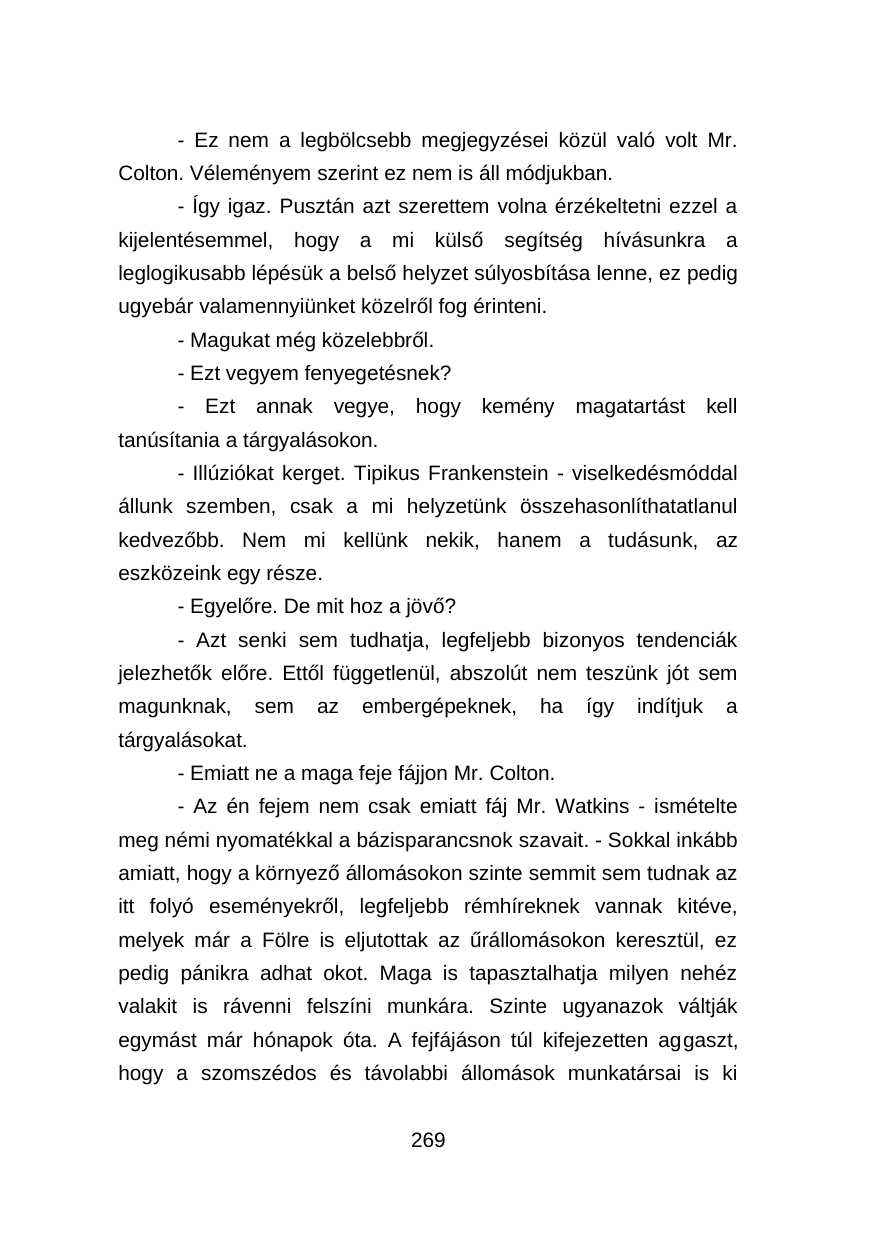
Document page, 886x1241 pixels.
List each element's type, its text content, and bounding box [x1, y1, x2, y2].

text - Így igaz. Pusztán azt szerettem volna érzékeltetni ezzel a kijelentésemmel, hogy a mi külső segítség hívásunkra a leglogikusabb lépésük a belső helyzet súlyosbítása lenne, ez pedig ugyebár valamennyiünket közelről fog érinteni. [118, 185, 738, 318]
text - Ez nem a legbölcsebb megjegyzései közül való volt Mr. Colton. Véleményem szerint ez nem is áll módjukban. [118, 118, 738, 185]
text - Ezt annak vegye, hogy kemény magatartást kell tanúsítania a tárgyalásokon. [118, 385, 738, 451]
text - Illúziókat kerget. Tipikus Frankenstein - viselkedésmóddal állunk szemben, csak a mi helyzetünk összehasonlíthatatlanul kedvezőbb. Nem mi kellünk nekik, hanem a tudásunk, az eszközeink egy része. [118, 451, 738, 585]
text - Ezt vegyem fenyegetésnek? [118, 351, 738, 385]
text - Azt senki sem tudhatja, legfeljebb bizonyos tendenciák jelezhetők előre. Ettől függetlenül, abszolút nem teszünk jót sem magunknak, sem az embergépeknek, ha így indítjuk a tárgyalásokat. [118, 618, 738, 751]
text - Egyelőre. De mit hoz a jövő? [118, 585, 738, 618]
text - Emiatt ne a maga feje fájjon Mr. Colton. [118, 751, 738, 785]
text - Magukat még közelebbről. [118, 318, 738, 351]
